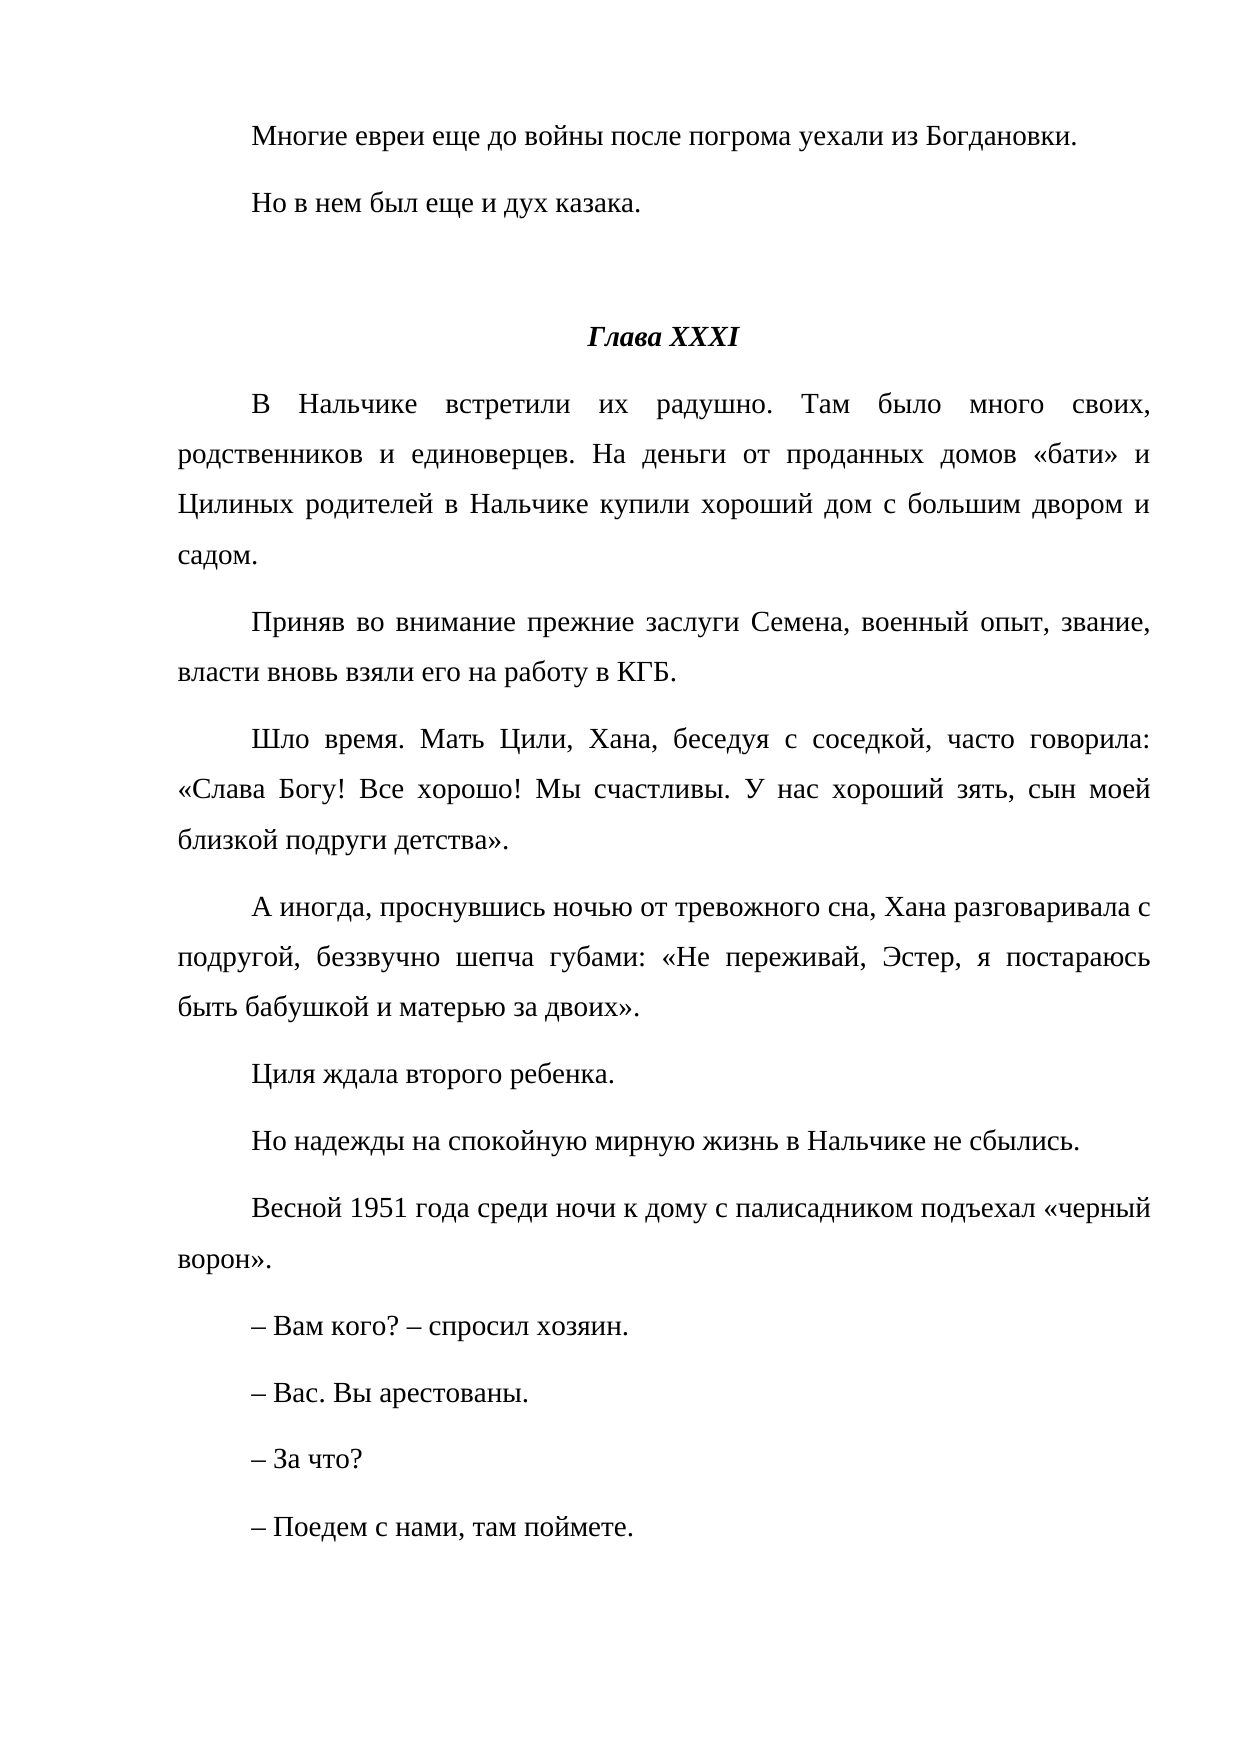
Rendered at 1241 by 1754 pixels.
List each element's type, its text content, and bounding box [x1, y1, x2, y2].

text Приняв во внимание прежние заслуги Семена, военный опыт, звание, власти вновь взяли его на работу в КГБ. [177, 604, 1152, 688]
text – Поедем с нами, там поймете. [177, 1509, 1152, 1542]
text – За что? [177, 1442, 1152, 1475]
text А иногда, проснувшись ночью от тревожного сна, Хана разговаривала с подругой, беззвучно шепча губами: «Не переживай, Эстер, я постараюсь быть бабушкой и матерью за двоих». [177, 889, 1152, 1023]
text Циля ждала второго ребенка. [177, 1056, 1152, 1090]
text Глава XXXI [177, 319, 1152, 353]
text – Вам кого? – спросил хозяин. [177, 1308, 1152, 1341]
text Многие евреи еще до войны после погрома уехали из Богдановки. [177, 118, 1152, 152]
text Но в нем был еще и дух казака. [177, 185, 1152, 219]
text В Нальчике встретили их радушно. Там было много своих, родственников и единоверцев. На деньги от проданных домов «бати» и Цилиных родителей в Нальчике купили хороший дом с большим двором и садом. [177, 386, 1152, 571]
text Шло время. Мать Цили, Хана, беседуя с соседкой, часто говорила: «Слава Богу! Все хорошо! Мы счастливы. У нас хороший зять, сын моей близкой подруги детства». [177, 721, 1152, 855]
text – Вас. Вы арестованы. [177, 1375, 1152, 1408]
text Но надежды на спокойную мирную жизнь в Нальчике не сбылись. [177, 1123, 1152, 1157]
text Весной 1951 года среди ночи к дому с палисадником подъехал «черный ворон». [177, 1190, 1152, 1274]
